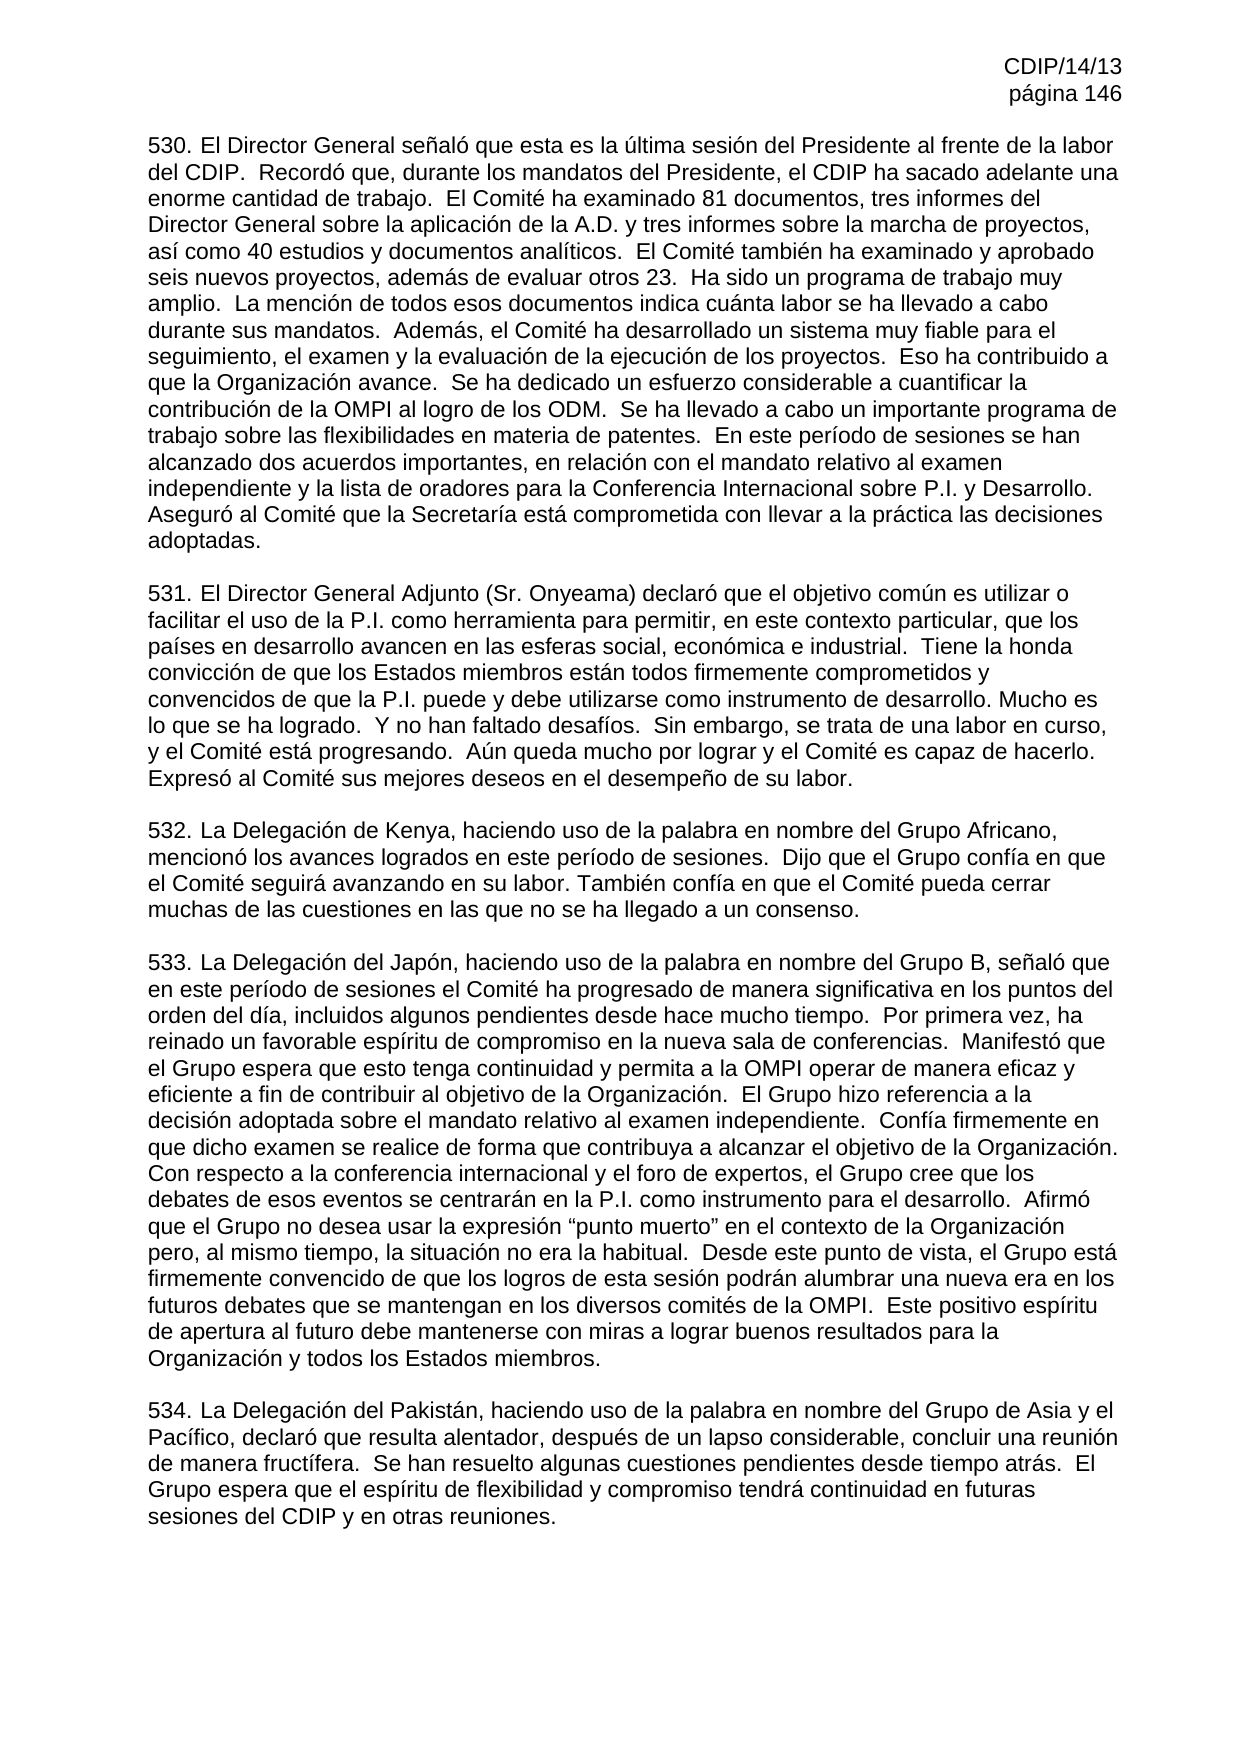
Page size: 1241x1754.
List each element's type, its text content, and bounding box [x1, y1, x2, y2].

list La Delegación del Pakistán, haciendo uso de la palabra en nombre del Grupo de Asia y el Pacífico, declaró que resulta alentador, después de un lapso considerable, concluir una reunión de manera fructífera. Se han resuelto algunas cuestiones pendientes desde tiempo atrás. El Grupo espera que el espíritu de flexibilidad y compromiso tendrá continuidad en futuras sesiones del CDIP y en otras reuniones. [148, 1397, 1122, 1529]
list La Delegación de Kenya, haciendo uso de la palabra en nombre del Grupo Africano, mencionó los avances logrados en este período de sesiones. Dijo que el Grupo confía en que el Comité seguirá avanzando en su labor. También confía en que el Comité pueda cerrar muchas de las cuestiones en las que no se ha llegado a un consenso. [148, 817, 1122, 923]
list El Director General Adjunto (Sr. Onyeama) declaró que el objetivo común es utilizar o facilitar el uso de la P.I. como herramienta para permitir, en este contexto particular, que los países en desarrollo avancen en las esferas social, económica e industrial. Tiene la honda convicción de que los Estados miembros están todos firmemente comprometidos y convencidos de que la P.I. puede y debe utilizarse como instrumento de desarrollo. Mucho es lo que se ha logrado. Y no han faltado desafíos. Sin embargo, se trata de una labor en curso, y el Comité está progresando. Aún queda mucho por lograr y el Comité es capaz de hacerlo. Expresó al Comité sus mejores deseos en el desempeño de su labor. [148, 580, 1122, 791]
list El Director General señaló que esta es la última sesión del Presidente al frente de la labor del CDIP. Recordó que, durante los mandatos del Presidente, el CDIP ha sacado adelante una enorme cantidad de trabajo. El Comité ha examinado 81 documentos, tres informes del Director General sobre la aplicación de la A.D. y tres informes sobre la marcha de proyectos, así como 40 estudios y documentos analíticos. El Comité también ha examinado y aprobado seis nuevos proyectos, además de evaluar otros 23. Ha sido un programa de trabajo muy amplio. La mención de todos esos documentos indica cuánta labor se ha llevado a cabo durante sus mandatos. Además, el Comité ha desarrollado un sistema muy fiable para el seguimiento, el examen y la evaluación de la ejecución de los proyectos. Eso ha contribuido a que la Organización avance. Se ha dedicado un esfuerzo considerable a cuantificar la contribución de la OMPI al logro de los ODM. Se ha llevado a cabo un importante programa de trabajo sobre las flexibilidades en materia de patentes. En este período de sesiones se han alcanzado dos acuerdos importantes, en relación con el mandato relativo al examen independiente y la lista de oradores para la Conferencia Internacional sobre P.I. y Desarrollo. Aseguró al Comité que la Secretaría está comprometida con llevar a la práctica las decisiones adoptadas. [148, 132, 1122, 554]
list La Delegación del Japón, haciendo uso de la palabra en nombre del Grupo B, señaló que en este período de sesiones el Comité ha progresado de manera significativa en los puntos del orden del día, incluidos algunos pendientes desde hace mucho tiempo. Por primera vez, ha reinado un favorable espíritu de compromiso en la nueva sala de conferencias. Manifestó que el Grupo espera que esto tenga continuidad y permita a la OMPI operar de manera eficaz y eficiente a fin de contribuir al objetivo de la Organización. El Grupo hizo referencia a la decisión adoptada sobre el mandato relativo al examen independiente. Confía firmemente en que dicho examen se realice de forma que contribuya a alcanzar el objetivo de la Organización. Con respecto a la conferencia internacional y el foro de expertos, el Grupo cree que los debates de esos eventos se centrarán en la P.I. como instrumento para el desarrollo. Afirmó que el Grupo no desea usar la expresión “punto muerto” en el contexto de la Organización pero, al mismo tiempo, la situación no era la habitual. Desde este punto de vista, el Grupo está firmemente convencido de que los logros de esta sesión podrán alumbrar una nueva era en los futuros debates que se mantengan en los diversos comités de la OMPI. Este positivo espíritu de apertura al futuro debe mantenerse con miras a lograr buenos resultados para la Organización y todos los Estados miembros. [148, 949, 1122, 1371]
